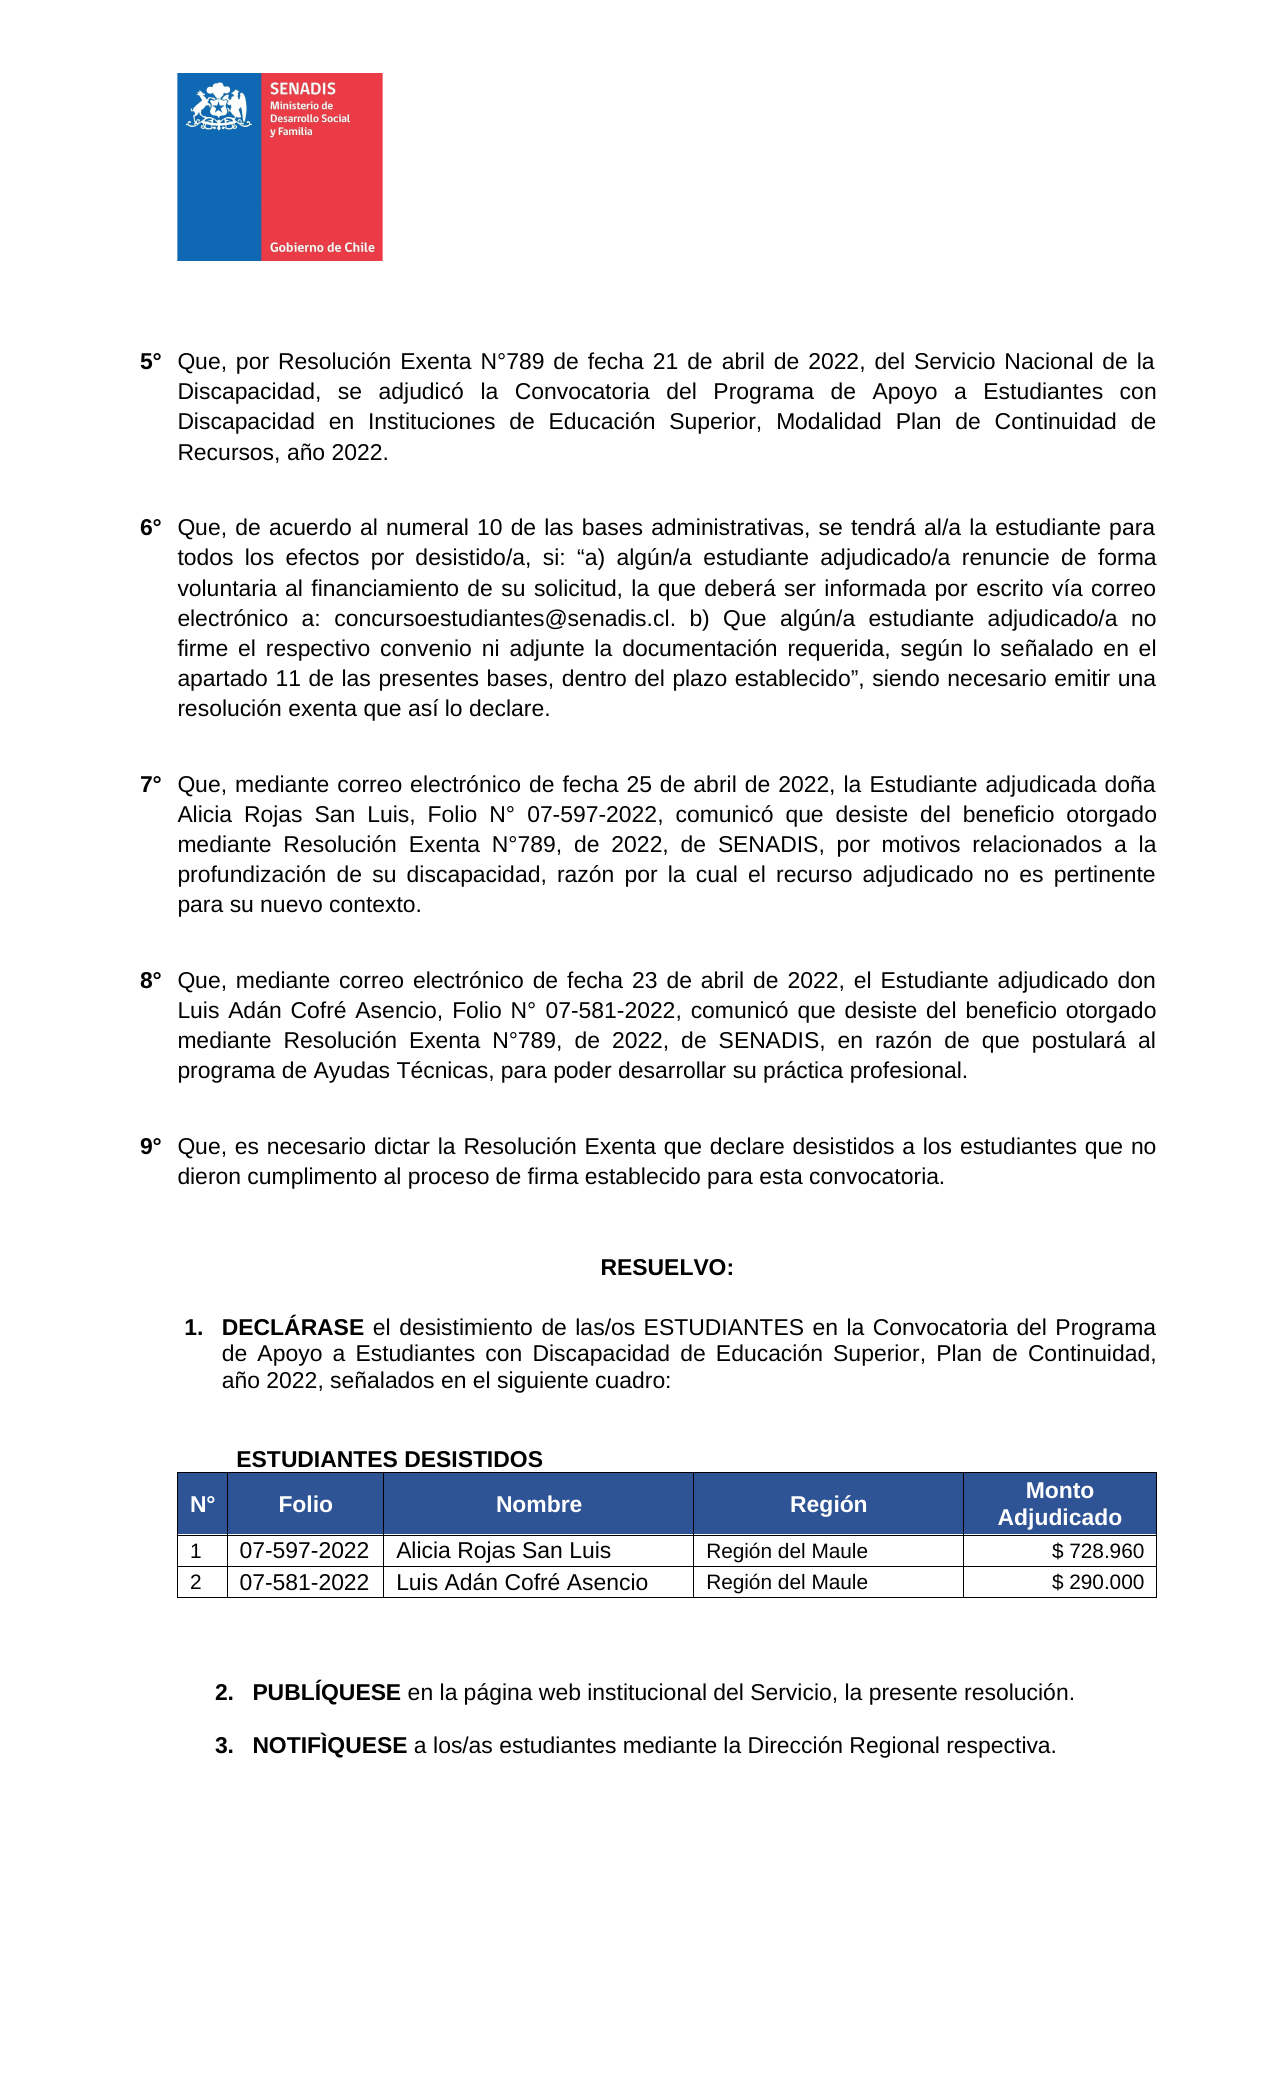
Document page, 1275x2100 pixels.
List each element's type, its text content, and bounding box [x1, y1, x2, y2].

list PUBLÍQUESE en la página web institucional del Servicio, la presente resolución. [215, 1679, 1157, 1705]
list Que, es necesario dictar la Resolución Exenta que declare desistidos a los estudiantes que no dieron cumplimento al proceso de firma establecido para esta convocatoria. [140, 1133, 1157, 1189]
table_header N° [178, 1473, 227, 1534]
table_cell $ 290.000 [964, 1567, 1156, 1597]
table_cell Región del Maule [694, 1536, 963, 1566]
table_cell $ 728.960 [964, 1536, 1156, 1566]
picture [177, 73, 383, 261]
text ESTUDIANTES DESISTIDOS [236, 1446, 1157, 1472]
table_header Monto Adjudicado [964, 1473, 1156, 1534]
list Que, mediante correo electrónico de fecha 23 de abril de 2022, el Estudiante adjudicado don Luis Adán Cofré Asencio, Folio N° 07-581-2022, comunicó que desiste del beneficio otorgado mediante Resolución Exenta N°789, de 2022, de SENADIS, en razón de que postulará al programa de Ayudas Técnicas, para poder desarrollar su práctica profesional. [140, 967, 1157, 1084]
list Que, de acuerdo al numeral 10 de las bases administrativas, se tendrá al/a la estudiante para todos los efectos por desistido/a, si: “a) algún/a estudiante adjudicado/a renuncie de forma voluntaria al financiamiento de su solicitud, la que deberá ser informada por escrito vía correo electrónico a: concursoestudiantes@senadis.cl. b) Que algún/a estudiante adjudicado/a no firme el respectivo convenio ni adjunte la documentación requerida, según lo señalado en el apartado 11 de las presentes bases, dentro del plazo establecido”, siendo necesario emitir una resolución exenta que así lo declare. [140, 514, 1157, 722]
table_cell Región del Maule [694, 1567, 963, 1597]
table_cell Alicia Rojas San Luis [384, 1536, 693, 1566]
table_header Nombre [384, 1473, 693, 1534]
list NOTIFÌQUESE a los/as estudiantes mediante la Dirección Regional respectiva. [215, 1732, 1157, 1758]
table_cell 1 [178, 1536, 227, 1566]
table_cell 2 [178, 1567, 227, 1597]
table_header Región [694, 1473, 963, 1534]
text RESUELVO: [177, 1253, 1157, 1280]
table_cell 07-581-2022 [228, 1567, 383, 1597]
table_cell 07-597-2022 [228, 1536, 383, 1566]
list DECLÁRASE el desistimiento de las/os ESTUDIANTES en la Convocatoria del Programa de Apoyo a Estudiantes con Discapacidad de Educación Superior, Plan de Continuidad, año 2022, señalados en el siguiente cuadro: [184, 1314, 1157, 1393]
list Que, por Resolución Exenta N°789 de fecha 21 de abril de 2022, del Servicio Nacional de la Discapacidad, se adjudicó la Convocatoria del Programa de Apoyo a Estudiantes con Discapacidad en Instituciones de Educación Superior, Modalidad Plan de Continuidad de Recursos, año 2022. [140, 348, 1157, 465]
table_header Folio [228, 1473, 383, 1534]
list Que, mediante correo electrónico de fecha 25 de abril de 2022, la Estudiante adjudicada doña Alicia Rojas San Luis, Folio N° 07-597-2022, comunicó que desiste del beneficio otorgado mediante Resolución Exenta N°789, de 2022, de SENADIS, por motivos relacionados a la profundización de su discapacidad, razón por la cual el recurso adjudicado no es pertinente para su nuevo contexto. [140, 771, 1157, 918]
table_cell Luis Adán Cofré Asencio [384, 1567, 693, 1597]
